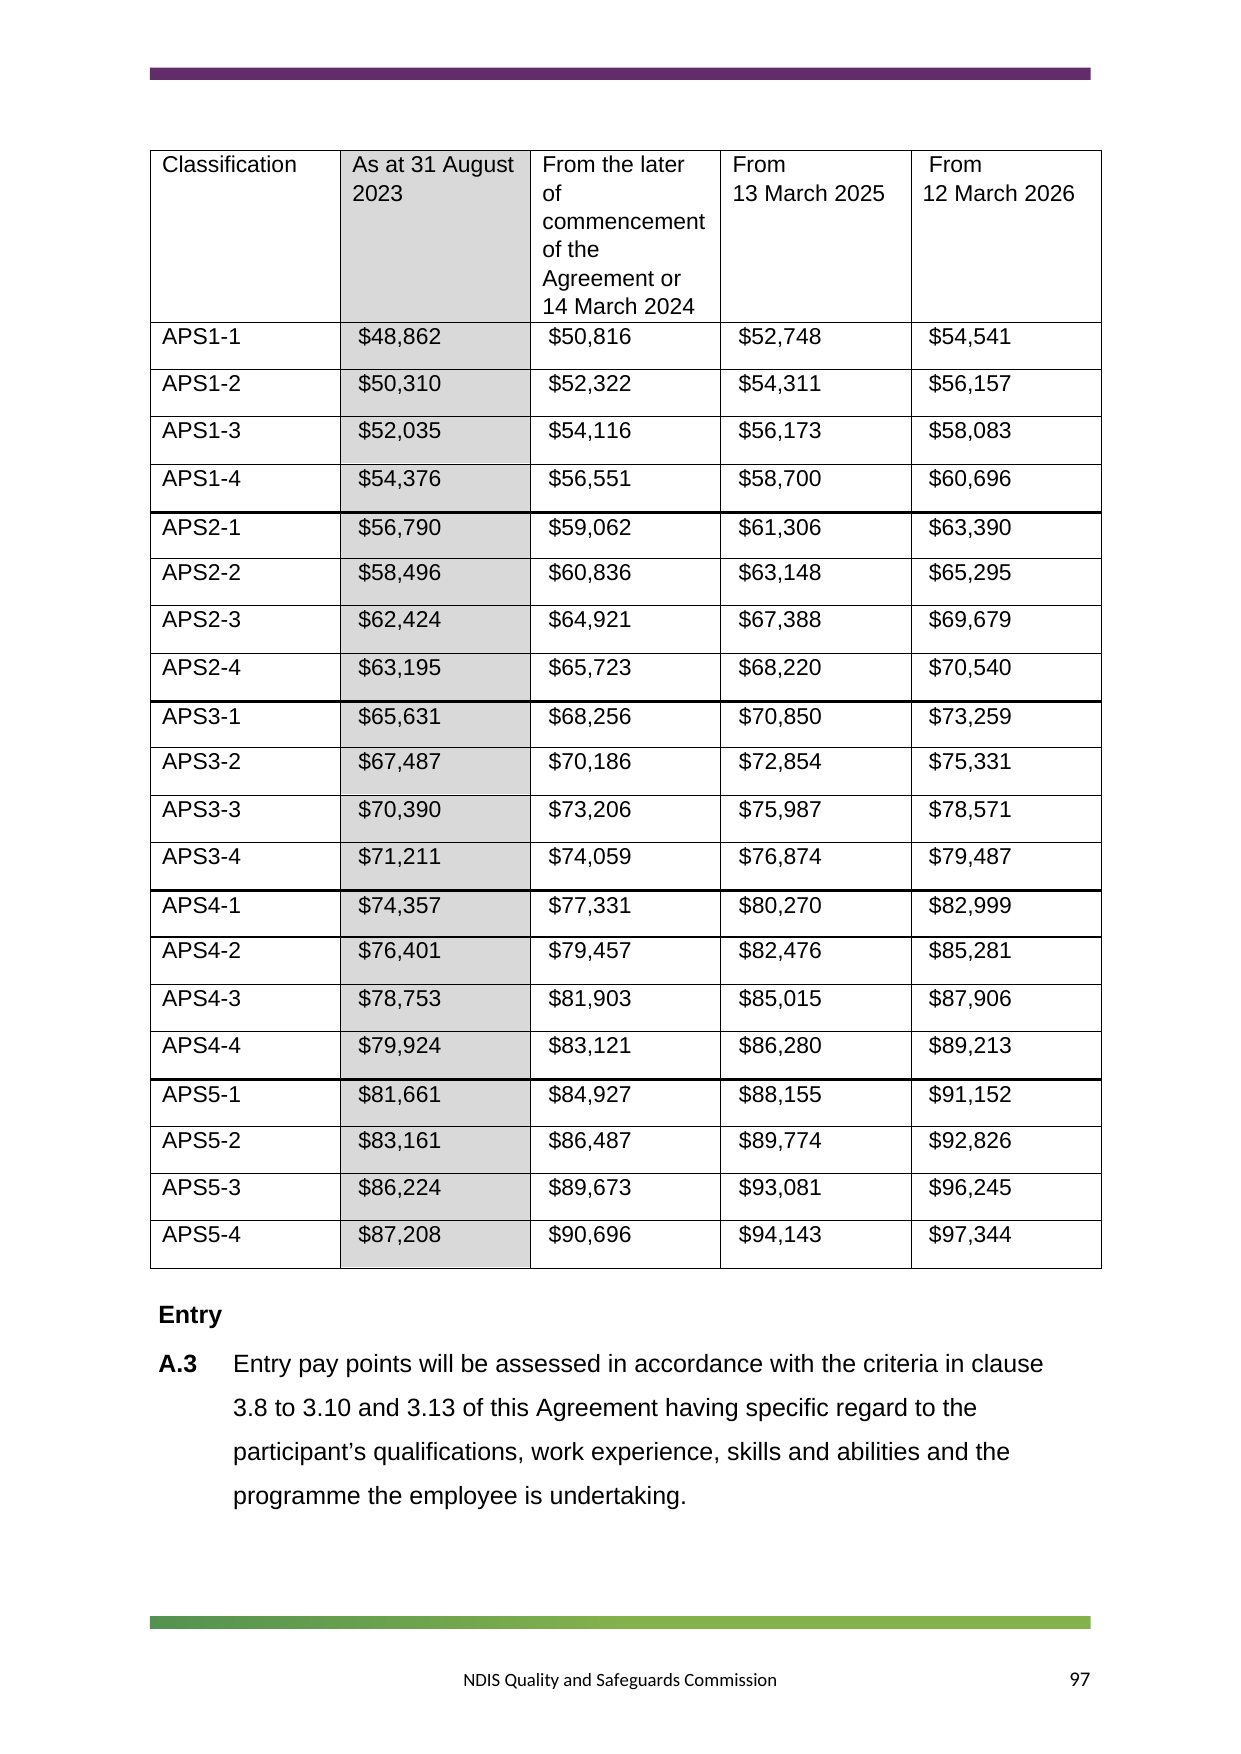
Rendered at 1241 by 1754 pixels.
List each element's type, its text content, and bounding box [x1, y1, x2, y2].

table_cell $58,083 [912, 417, 1101, 463]
table_cell $72,854 [721, 748, 911, 794]
table_cell $54,541 [912, 323, 1101, 369]
table_cell $68,256 [531, 703, 720, 747]
table_cell $79,457 [531, 938, 720, 984]
table_cell $85,281 [912, 938, 1101, 984]
table_cell $97,344 [912, 1221, 1101, 1267]
table_cell $63,195 [341, 654, 530, 700]
table_cell $68,220 [721, 654, 911, 700]
table_cell $70,390 [341, 796, 530, 842]
table_cell $76,401 [341, 938, 530, 984]
table_cell $88,155 [721, 1081, 911, 1126]
text Entry [158, 1299, 1090, 1328]
table_cell APS5-2 [151, 1127, 340, 1173]
table_cell $73,206 [531, 796, 720, 842]
table_cell $56,551 [531, 465, 720, 511]
table_cell $67,388 [721, 606, 911, 653]
table_cell $74,357 [341, 892, 530, 936]
table_cell $52,322 [531, 370, 720, 416]
table_cell $70,850 [721, 703, 911, 747]
table_cell $48,862 [341, 323, 530, 369]
table_cell $63,390 [912, 514, 1101, 558]
table_header Classification [151, 151, 340, 322]
table_header From the later of commencement of the Agreement or 14 March 2024 [531, 151, 720, 322]
table_header As at 31 August 2023 [341, 151, 530, 322]
table_cell $93,081 [721, 1174, 911, 1220]
table_cell $50,310 [341, 370, 530, 416]
table_cell $64,921 [531, 606, 720, 653]
table_cell $81,903 [531, 985, 720, 1031]
table_cell $67,487 [341, 748, 530, 794]
table_cell $75,987 [721, 796, 911, 842]
table_cell $65,631 [341, 703, 530, 747]
table_cell $91,152 [912, 1081, 1101, 1126]
table_cell APS2-2 [151, 559, 340, 605]
table_cell $78,753 [341, 985, 530, 1031]
table_cell APS4-4 [151, 1032, 340, 1078]
table_cell $63,148 [721, 559, 911, 605]
table_cell APS1-1 [151, 323, 340, 369]
table_cell $92,826 [912, 1127, 1101, 1173]
table_cell $56,173 [721, 417, 911, 463]
table_cell APS1-3 [151, 417, 340, 463]
table_cell $82,999 [912, 892, 1101, 936]
table_cell APS3-3 [151, 796, 340, 842]
table_cell $61,306 [721, 514, 911, 558]
table_cell $50,816 [531, 323, 720, 369]
table_cell $94,143 [721, 1221, 911, 1267]
table_cell $60,696 [912, 465, 1101, 511]
table_cell $75,331 [912, 748, 1101, 794]
table_cell $85,015 [721, 985, 911, 1031]
table_cell $79,487 [912, 843, 1101, 889]
table_cell $58,496 [341, 559, 530, 605]
table_cell $59,062 [531, 514, 720, 558]
table_cell $78,571 [912, 796, 1101, 842]
table_cell $86,280 [721, 1032, 911, 1078]
table_cell APS4-1 [151, 892, 340, 936]
table_cell $89,774 [721, 1127, 911, 1173]
table_cell $84,927 [531, 1081, 720, 1126]
table_cell $69,679 [912, 606, 1101, 653]
table_cell APS5-1 [151, 1081, 340, 1126]
table_cell $58,700 [721, 465, 911, 511]
table_header From 12 March 2026 [912, 151, 1101, 322]
table_cell $83,121 [531, 1032, 720, 1078]
table_cell $65,295 [912, 559, 1101, 605]
table_cell APS5-4 [151, 1221, 340, 1267]
table_cell $86,224 [341, 1174, 530, 1220]
table_cell $56,790 [341, 514, 530, 558]
table_cell $70,540 [912, 654, 1101, 700]
table_cell $87,906 [912, 985, 1101, 1031]
table_cell $54,311 [721, 370, 911, 416]
table_header From 13 March 2025 [721, 151, 911, 322]
table_cell $89,673 [531, 1174, 720, 1220]
table_cell $77,331 [531, 892, 720, 936]
table_cell APS3-4 [151, 843, 340, 889]
table_cell APS4-3 [151, 985, 340, 1031]
table_cell $82,476 [721, 938, 911, 984]
table_cell $87,208 [341, 1221, 530, 1267]
table_cell $71,211 [341, 843, 530, 889]
table_cell $79,924 [341, 1032, 530, 1078]
table_cell $54,116 [531, 417, 720, 463]
table_cell APS3-1 [151, 703, 340, 747]
table_cell APS3-2 [151, 748, 340, 794]
table_cell $81,661 [341, 1081, 530, 1126]
table_cell $74,059 [531, 843, 720, 889]
table_cell $86,487 [531, 1127, 720, 1173]
table_cell $60,836 [531, 559, 720, 605]
table_cell $52,035 [341, 417, 530, 463]
table_cell APS4-2 [151, 938, 340, 984]
table_cell APS2-4 [151, 654, 340, 700]
table_cell APS2-3 [151, 606, 340, 653]
table_cell $65,723 [531, 654, 720, 700]
table_cell APS5-3 [151, 1174, 340, 1220]
table_cell $70,186 [531, 748, 720, 794]
table_cell $89,213 [912, 1032, 1101, 1078]
text A.3 Entry pay points will be assessed in accordance with the criteria in clause ‎3.8 to ‎3.10 and ‎3.13 of this Agreement having specific regard to the participant’s qualifications, work experience, skills and abilities and the programme the employee is undertaking. [158, 1349, 1089, 1510]
table_cell APS1-4 [151, 465, 340, 511]
table_cell $56,157 [912, 370, 1101, 416]
table_cell APS2-1 [151, 514, 340, 558]
table_cell $73,259 [912, 703, 1101, 747]
table_cell $76,874 [721, 843, 911, 889]
table_cell APS1-2 [151, 370, 340, 416]
table_cell $96,245 [912, 1174, 1101, 1220]
table_cell $83,161 [341, 1127, 530, 1173]
table_cell $80,270 [721, 892, 911, 936]
table_cell $62,424 [341, 606, 530, 653]
table_cell $90,696 [531, 1221, 720, 1267]
table_cell $54,376 [341, 465, 530, 511]
table_cell $52,748 [721, 323, 911, 369]
